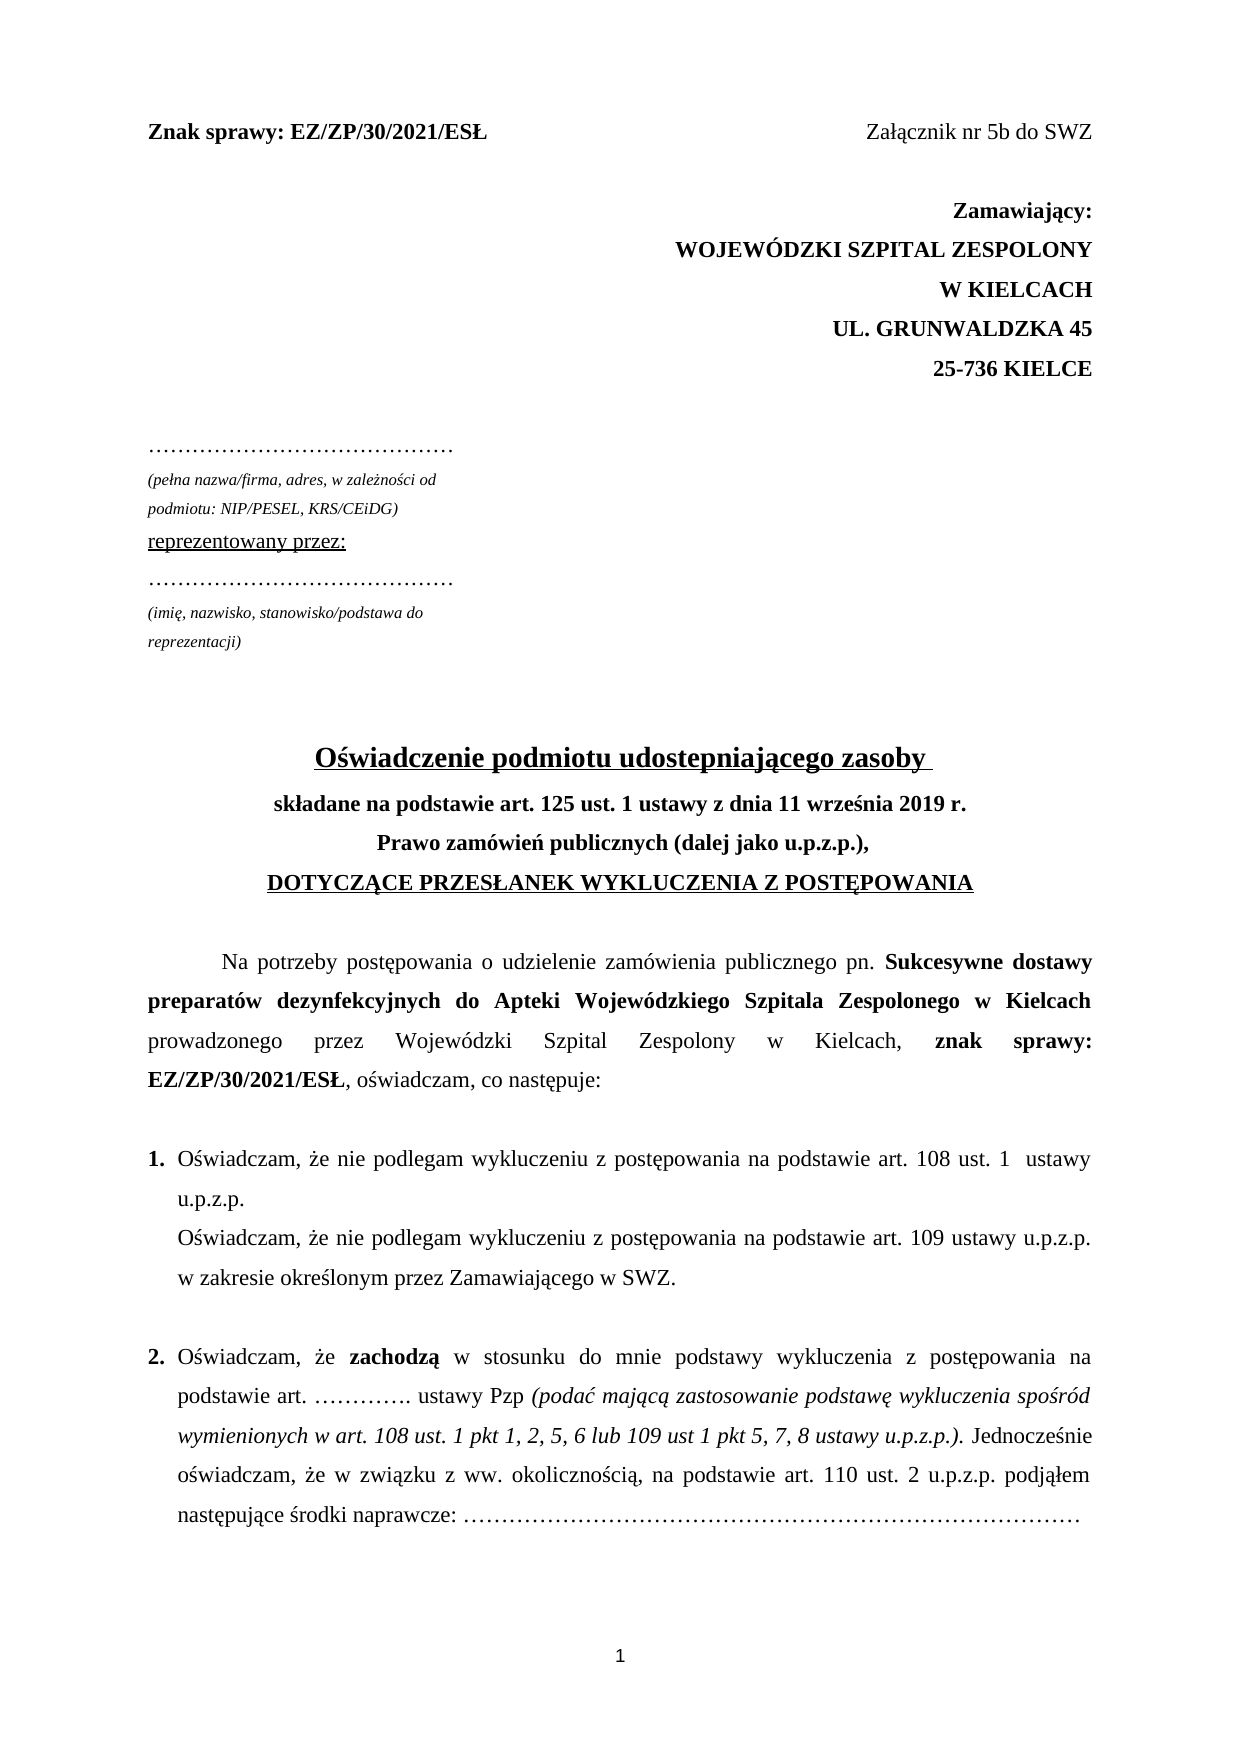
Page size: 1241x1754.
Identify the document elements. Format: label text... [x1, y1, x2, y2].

list Oświadczam, że nie podlegam wykluczeniu z postępowania na podstawie art. 108 ust. 1 ustawy u.p.z.p. [148, 1145, 1092, 1211]
text Prawo zamówień publicznych (dalej jako u.p.z.p.), [148, 829, 1092, 856]
text …………………………………… [148, 432, 472, 457]
text DOTYCZĄCE PRZESŁANEK WYKLUCZENIA Z POSTĘPOWANIA [148, 869, 1092, 895]
text (imię, nazwisko, stanowisko/podstawa do reprezentacji) [148, 603, 472, 651]
text Oświadczenie podmiotu udostepniającego zasoby [148, 740, 1092, 773]
list Oświadczam, że nie podlegam wykluczeniu z postępowania na podstawie art. 109 ustawy u.p.z.p. w zakresie określonym przez Zamawiającego w SWZ. [177, 1224, 1092, 1290]
text 25-736 KIELCE [768, 355, 1092, 381]
text (pełna nazwa/firma, adres, w zależności od podmiotu: NIP/PESEL, KRS/CEiDG) [148, 470, 472, 518]
text UL. GRUNWALDZKA 45 [768, 316, 1092, 342]
text WOJEWÓDZKI SZPITAL ZESPOLONY [148, 237, 1092, 263]
text …………………………………… [148, 565, 472, 591]
text Znak sprawy: EZ/ZP/30/2021/ESŁ Załącznik nr 5b do SWZ [148, 118, 1092, 144]
text reprezentowany przez: [148, 528, 1092, 553]
text W KIELCACH [148, 276, 1092, 302]
text Zamawiający: [694, 197, 1092, 223]
text składane na podstawie art. 125 ust. 1 ustawy z dnia 11 września 2019 r. [148, 790, 1092, 816]
list Oświadczam, że zachodzą w stosunku do mnie podstawy wykluczenia z postępowania na podstawie art. …………. ustawy Pzp (podać mającą zastosowanie podstawę wykluczenia spośród wymienionych w art. 108 ust. 1 pkt 1, 2, 5, 6 lub 109 ust 1 pkt 5, 7, 8 ustawy u.p.z.p.). Jednocześnie oświadczam, że w związku z ww. okolicznością, na podstawie art. 110 ust. 2 u.p.z.p. podjąłem następujące środki naprawcze: ……………………………………………………………………… [148, 1343, 1092, 1527]
text Na potrzeby postępowania o udzielenie zamówienia publicznego pn. Sukcesywne dostawy preparatów dezynfekcyjnych do Apteki Wojewódzkiego Szpitala Zespolonego w Kielcach prowadzonego przez Wojewódzki Szpital Zespolony w Kielcach, znak sprawy: EZ/ZP/30/2021/ESŁ, oświadczam, co następuje: [148, 948, 1092, 1093]
